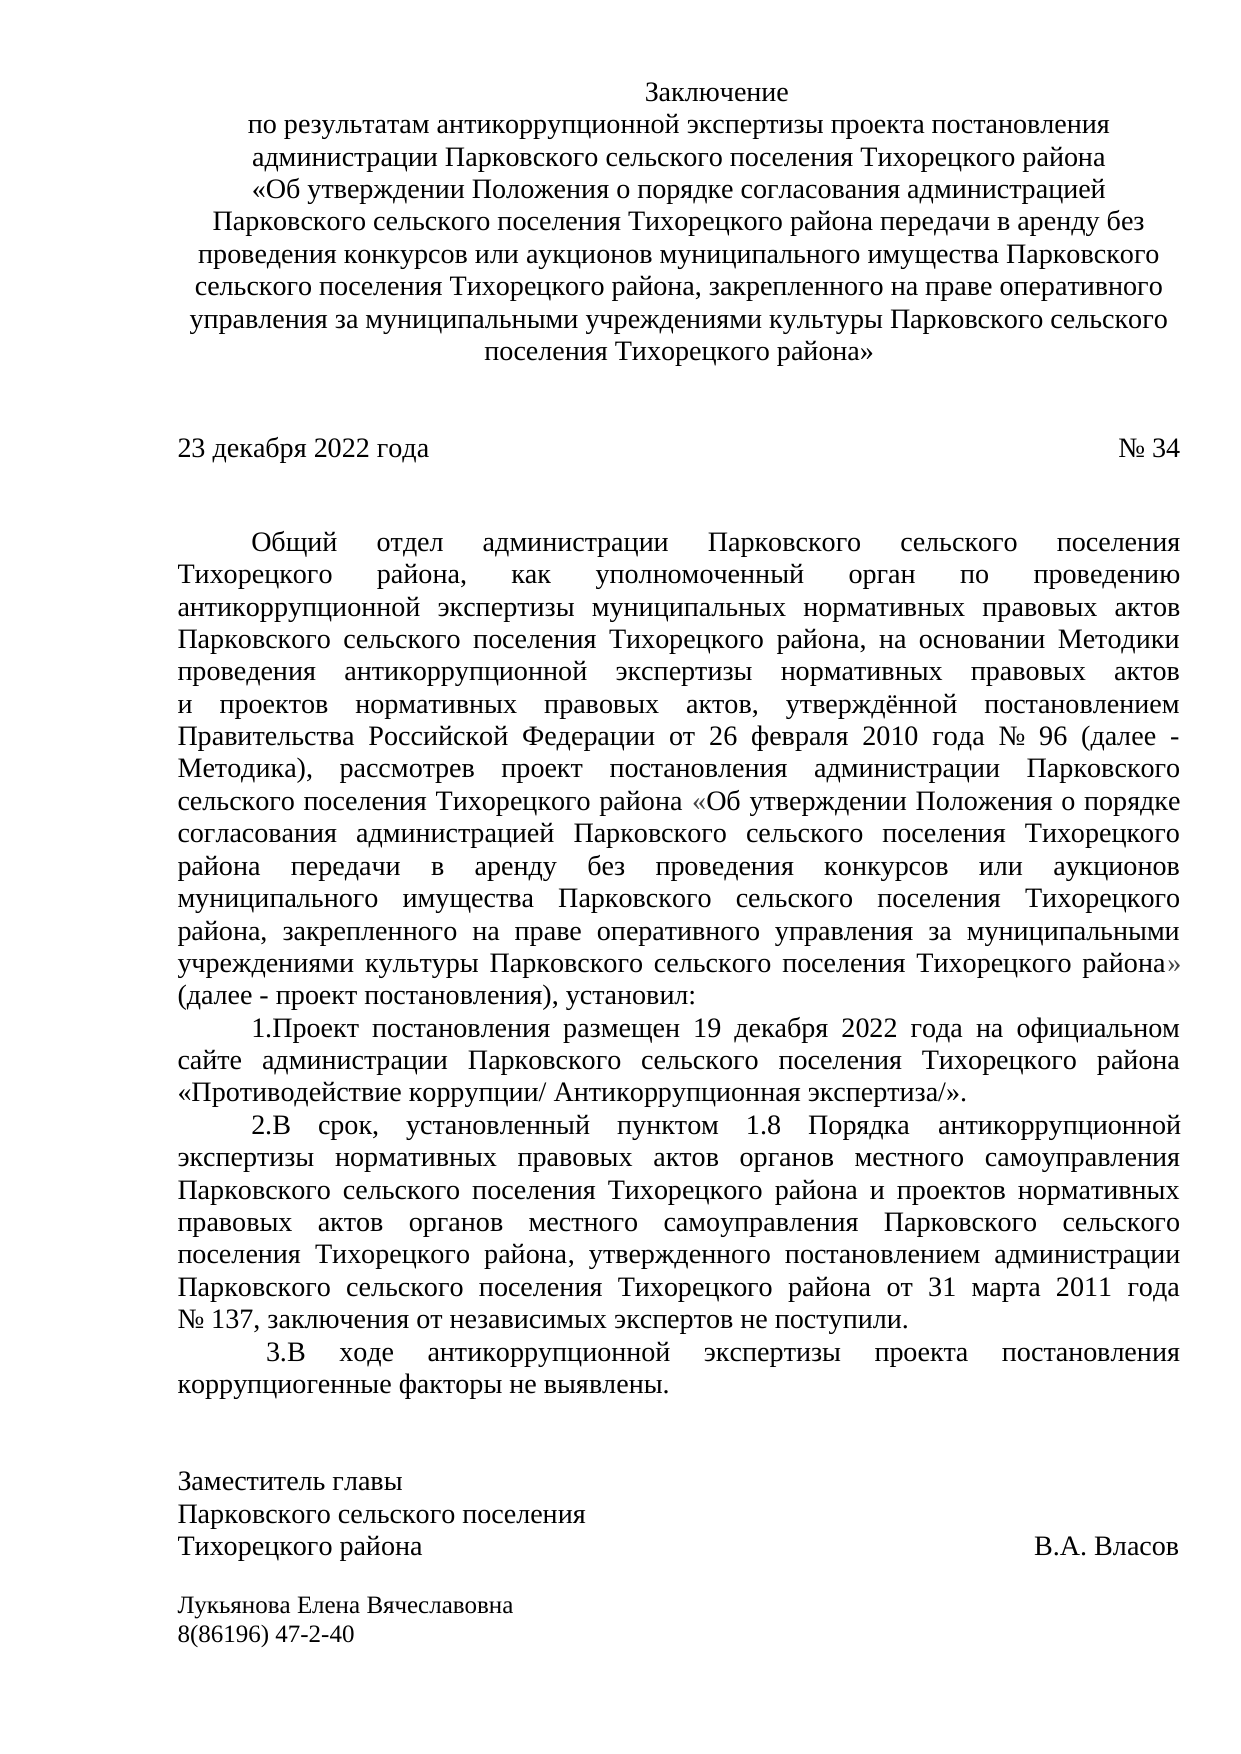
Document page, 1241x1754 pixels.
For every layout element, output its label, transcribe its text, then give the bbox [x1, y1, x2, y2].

text Заключение [177, 75, 1181, 107]
text Парковского сельского поселения [177, 1497, 1181, 1529]
text Заместитель главы [177, 1464, 1181, 1497]
text 23 декабря 2022 года № 34 [177, 431, 1181, 464]
text по результатам антикоррупционной экспертизы проекта постановления администрации Парковского сельского поселения Тихорецкого района «Об утверждении Положения о порядке согласования администрацией Парковского сельского поселения Тихорецкого района передачи в аренду без проведения конкурсов или аукционов муниципального имущества Парковского сельского поселения Тихорецкого района, закрепленного на праве оперативного управления за муниципальными учреждениями культуры Парковского сельского поселения Тихорецкого района» [177, 107, 1181, 366]
text 1.Проект постановления размещен 19 декабря 2022 года на официальном сайте администрации Парковского сельского поселения Тихорецкого района «Противодействие коррупции/ Антикоррупционная экспертиза/». [177, 1011, 1181, 1108]
list 3.В ходе антикоррупционной экспертизы проекта постановления коррупциогенные факторы не выявлены. [177, 1335, 1181, 1399]
text 2.В срок, установленный пунктом 1.8 Порядка антикоррупционной экспертизы нормативных правовых актов органов местного самоуправления Парковского сельского поселения Тихорецкого района и проектов нормативных правовых актов органов местного самоуправления Парковского сельского поселения Тихорецкого района, утвержденного постановлением администрации Парковского сельского поселения Тихорецкого района от 31 марта 2011 года № 137, заключения от независимых экспертов не поступили. [177, 1108, 1181, 1335]
text Тихорецкого района В.А. Власов [177, 1529, 1181, 1561]
text Общий отдел администрации Парковского сельского поселения Тихорецкого района, как уполномоченный орган по проведению антикоррупционной экспертизы муниципальных нормативных правовых актов Парковского сельского поселения Тихорецкого района, на основании Методики проведения антикоррупционной экспертизы нормативных правовых актов и проектов нормативных правовых актов, утверждённой постановлением Правительства Российской Федерации от 26 февраля 2010 года № 96 (далее - Методика), рассмотрев проект постановления администрации Парковского сельского поселения Тихорецкого района «Об утверждении Положения о порядке согласования администрацией Парковского сельского поселения Тихорецкого района передачи в аренду без проведения конкурсов или аукционов муниципального имущества Парковского сельского поселения Тихорецкого района, закрепленного на праве оперативного управления за муниципальными учреждениями культуры Парковского сельского поселения Тихорецкого района» (далее - проект постановления), установил: [177, 525, 1181, 1011]
text Лукьянова Елена Вячеславовна [177, 1590, 1181, 1619]
text 8(86196) 47-2-40 [177, 1619, 1181, 1648]
